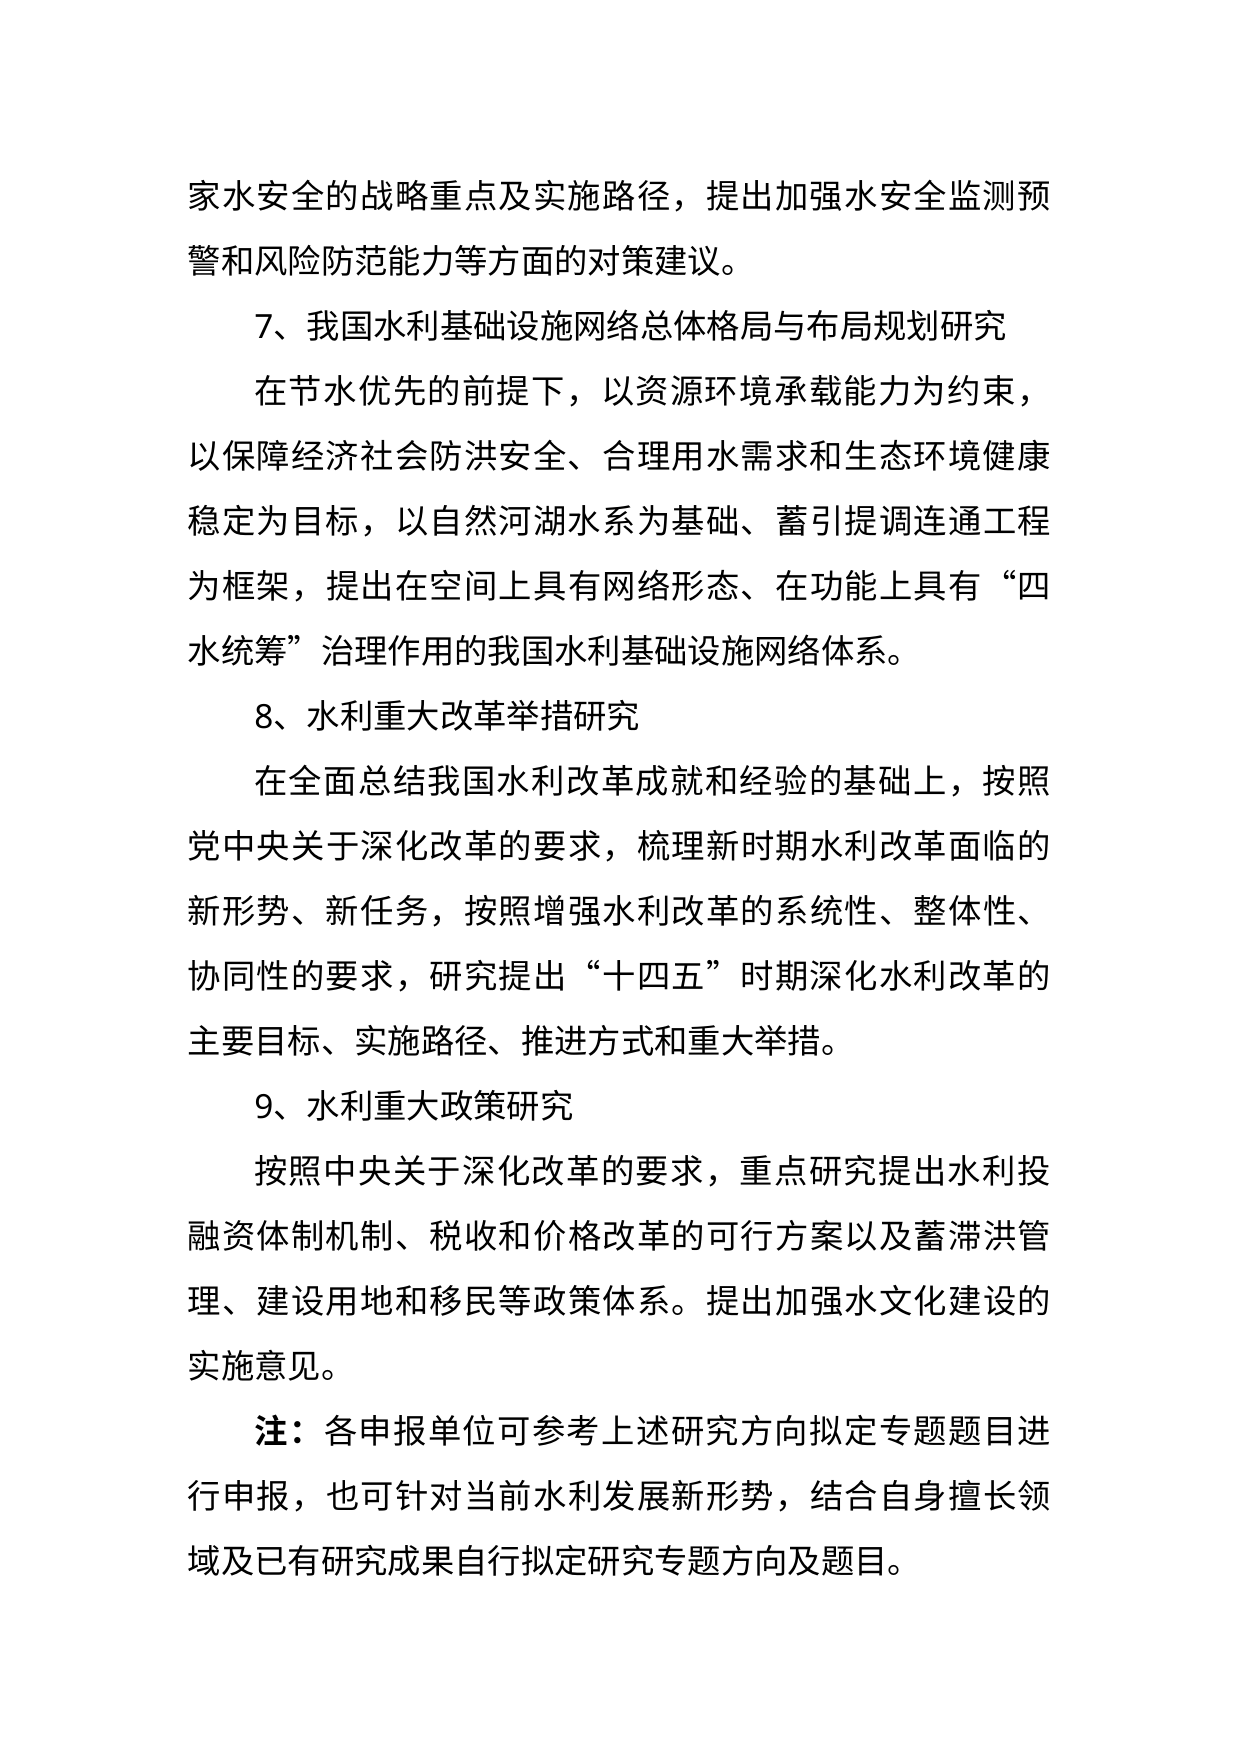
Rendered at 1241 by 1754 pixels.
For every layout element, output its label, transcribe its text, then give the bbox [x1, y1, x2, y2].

text 7、我国水利基础设施网络总体格局与布局规划研究 [187, 292, 1053, 357]
text 9、水利重大政策研究 [187, 1072, 1053, 1137]
text 在节水优先的前提下，以资源环境承载能力为约束，以保障经济社会防洪安全、合理用水需求和生态环境健康稳定为目标，以自然河湖水系为基础、蓄引提调连通工程为框架，提出在空间上具有网络形态、在功能上具有“四水统筹”治理作用的我国水利基础设施网络体系。 [187, 357, 1053, 682]
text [187, 162, 1053, 292]
text 8、水利重大改革举措研究 [187, 682, 1053, 747]
text 在全面总结我国水利改革成就和经验的基础上，按照党中央关于深化改革的要求，梳理新时期水利改革面临的新形势、新任务，按照增强水利改革的系统性、整体性、协同性的要求，研究提出“十四五”时期深化水利改革的主要目标、实施路径、推进方式和重大举措。 [187, 747, 1053, 1072]
text 按照中央关于深化改革的要求，重点研究提出水利投融资体制机制、税收和价格改革的可行方案以及蓄滞洪管理、建设用地和移民等政策体系。提出加强水文化建设的实施意见。 [187, 1137, 1053, 1397]
text 注：各申报单位可参考上述研究方向拟定专题题目进行申报，也可针对当前水利发展新形势，结合自身擅长领域及已有研究成果自行拟定研究专题方向及题目。 [187, 1397, 1053, 1592]
